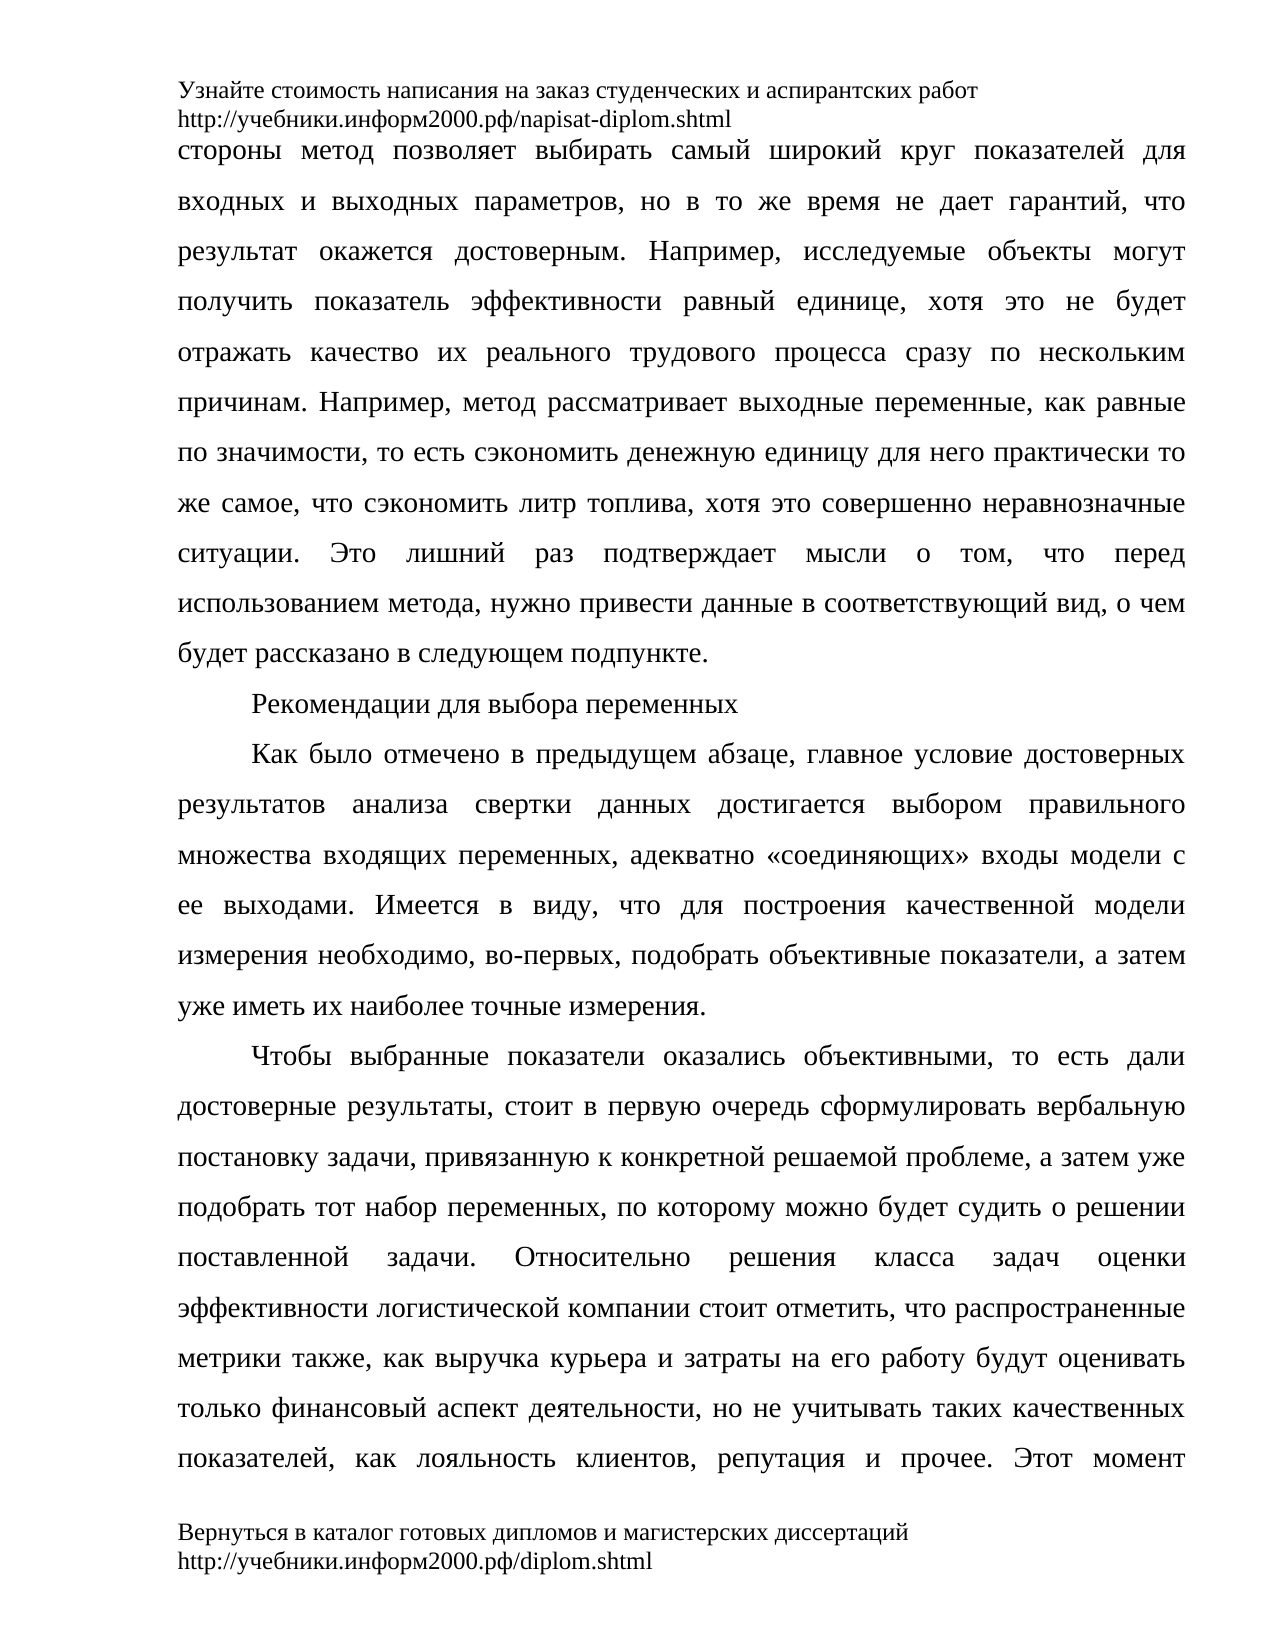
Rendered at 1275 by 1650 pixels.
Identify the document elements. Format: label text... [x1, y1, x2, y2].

subtitle Рекомендации для выбора переменных [177, 686, 1186, 719]
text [177, 1038, 1186, 1474]
text Как было отмечено в предыдущем абзаце, главное условие достоверных результатов анализа свертки данных достигается выбором правильного множества входящих переменных, адекватно «соединяющих» входы модели с ее выходами. Имеется в виду, что для построения качественной модели измерения необходимо, во-первых, подобрать объективные показатели, а затем уже иметь их наиболее точные измерения. [177, 736, 1186, 1021]
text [177, 132, 1186, 669]
